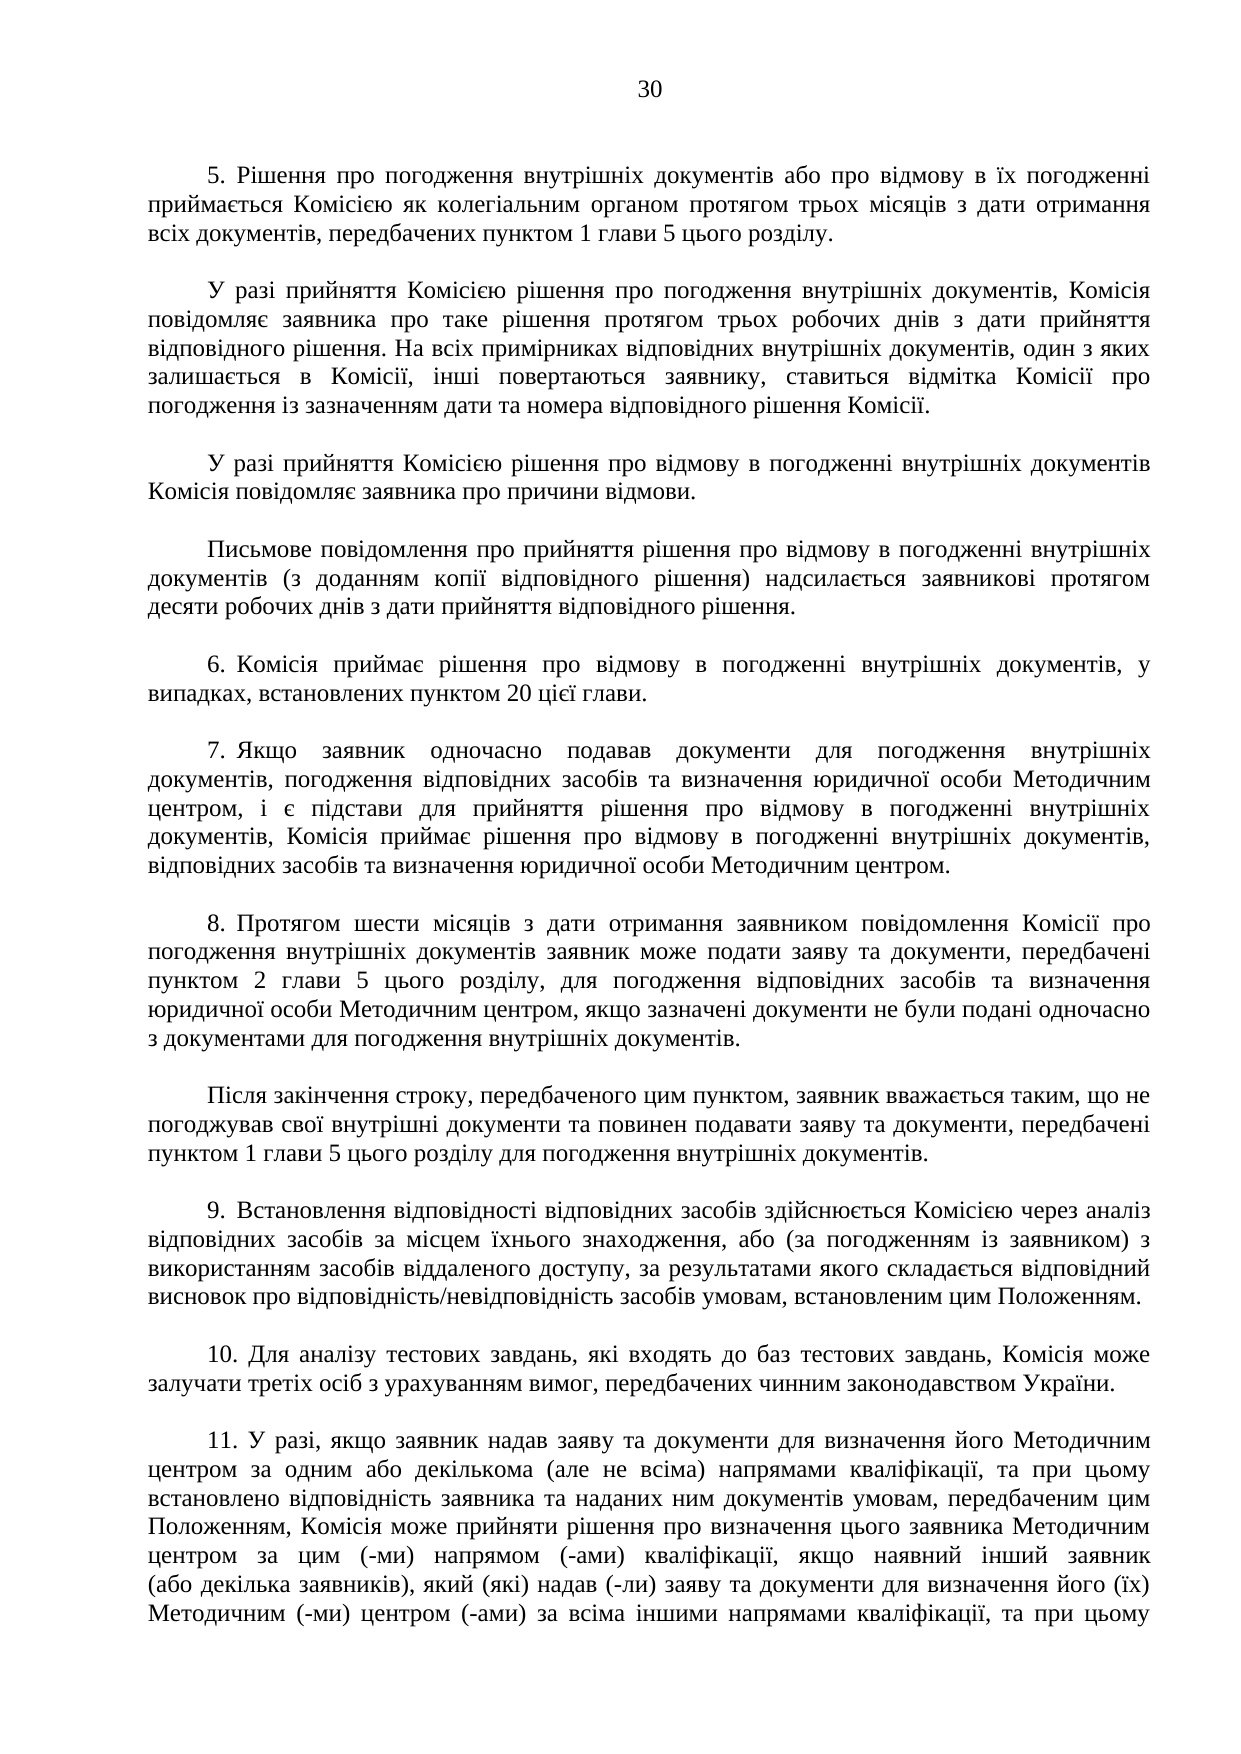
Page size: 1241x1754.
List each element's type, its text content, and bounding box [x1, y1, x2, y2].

subtitle Письмове повідомлення про прийняття рішення про відмову в погодженні внутрішніх документів (з доданням копії відповідного рішення) надсилається заявникові протягом десяти робочих днів з дати прийняття відповідного рішення. [148, 534, 1152, 620]
subtitle Протягом шести місяців з дати отримання заявником повідомлення Комісії про погодження внутрішніх документів заявник може подати заяву та документи, передбачені пунктом 2 глави 5 цього розділу, для погодження відповідних засобів та визначення юридичної особи Методичним центром, якщо зазначені документи не були подані одночасно з документами для погодження внутрішніх документів. [148, 908, 1152, 1051]
subtitle Якщо заявник одночасно подавав документи для погодження внутрішніх документів, погодження відповідних засобів та визначення юридичної особи Методичним центром, і є підстави для прийняття рішення про відмову в погодженні внутрішніх документів, Комісія приймає рішення про відмову в погодженні внутрішніх документів, відповідних засобів та визначення юридичної особи Методичним центром. [148, 735, 1152, 879]
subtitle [148, 1425, 1152, 1626]
subtitle Встановлення відповідності відповідних засобів здійснюється Комісією через аналіз відповідних засобів за місцем їхнього знаходження, або (за погодженням із заявником) з використанням засобів віддаленого доступу, за результатами якого складається відповідний висновок про відповідність/невідповідність засобів умовам, встановленим цим Положенням. [148, 1195, 1152, 1310]
subtitle У разі прийняття Комісією рішення про погодження внутрішніх документів, Комісія повідомляє заявника про таке рішення протягом трьох робочих днів з дати прийняття відповідного рішення. На всіх примірниках відповідних внутрішніх документів, один з яких залишається в Комісії, інші повертаються заявнику, ставиться відмітка Комісії про погодження із зазначенням дати та номера відповідного рішення Комісії. [148, 275, 1152, 419]
subtitle Комісія приймає рішення про відмову в погодженні внутрішніх документів, у випадках, встановлених пунктом 20 цієї глави. [148, 649, 1152, 706]
subtitle 10. Для аналізу тестових завдань, які входять до баз тестових завдань, Комісія може залучати третіх осіб з урахуванням вимог, передбачених чинним законодавством України. [148, 1339, 1152, 1396]
subtitle У разі прийняття Комісією рішення про відмову в погодженні внутрішніх документів Комісія повідомляє заявника про причини відмови. [148, 448, 1152, 505]
subtitle Рішення про погодження внутрішніх документів або про відмову в їх погодженні приймається Комісією як колегіальним органом протягом трьох місяців з дати отримання всіх документів, передбачених пунктом 1 глави 5 цього розділу. [148, 160, 1152, 246]
subtitle Після закінчення строку, передбаченого цим пунктом, заявник вважається таким, що не погоджував свої внутрішні документи та повинен подавати заяву та документи, передбачені пунктом 1 глави 5 цього розділу для погодження внутрішніх документів. [148, 1080, 1152, 1166]
